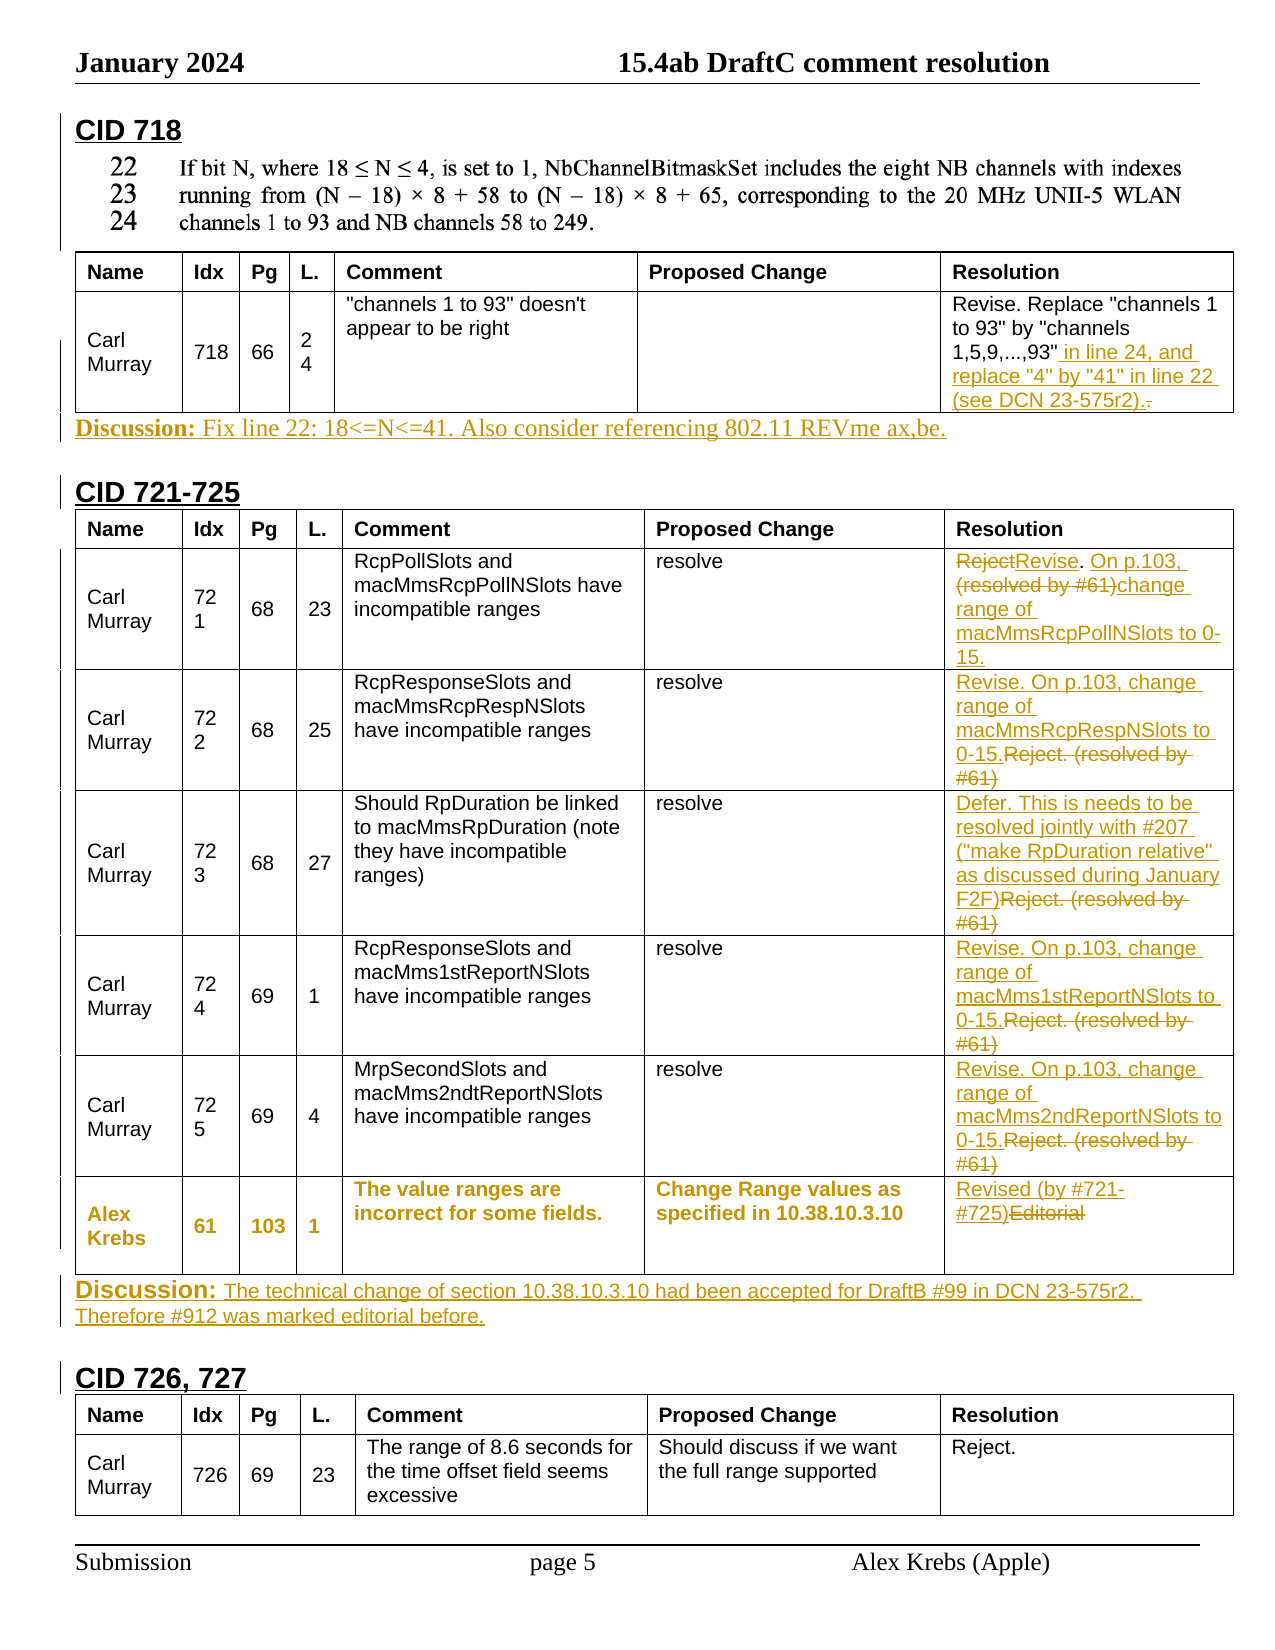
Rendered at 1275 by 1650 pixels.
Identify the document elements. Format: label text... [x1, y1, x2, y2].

subtitle CID 726, 727 [75, 1361, 1200, 1394]
table_cell Should RpDuration be linked to macMmsRpDuration (note they have incompatible ranges) [343, 791, 644, 934]
table_cell 718 [183, 292, 239, 412]
table_cell Carl Murray [76, 1435, 181, 1515]
table_cell 23 [297, 549, 342, 669]
table_cell Revise. Replace "channels 1 to 93" by "channels 1,5,9,...,93" [941, 292, 1233, 412]
table_header Resolution [941, 1395, 1233, 1434]
table_cell [945, 1177, 1233, 1274]
table_cell [945, 936, 1233, 1055]
table_header Name [76, 1395, 181, 1434]
table_cell 103 [240, 1177, 296, 1274]
table_cell [945, 670, 1233, 790]
table_cell [945, 1056, 1233, 1176]
subtitle CID 721-725 [75, 475, 1200, 508]
table_cell 726 [182, 1435, 239, 1515]
table_cell resolve [645, 1056, 944, 1176]
table_cell Carl Murray [76, 549, 182, 669]
table_cell Carl Murray [76, 936, 182, 1055]
table_cell 1 [297, 1177, 342, 1274]
table_header Idx [183, 510, 239, 548]
table_cell 4 [297, 1056, 342, 1176]
table_cell 68 [240, 670, 296, 790]
table_header Proposed Change [638, 253, 940, 291]
table_cell The value ranges are incorrect for some fields. [343, 1177, 644, 1274]
table_header Idx [182, 1395, 239, 1434]
table_cell 721 [183, 549, 239, 669]
table_cell 724 [183, 936, 239, 1055]
table_cell MrpSecondSlots and macMms2ndtReportNSlots have incompatible ranges [343, 1056, 644, 1176]
table_cell resolve [645, 549, 944, 669]
table_cell Carl Murray [76, 670, 182, 790]
table_cell resolve [645, 670, 944, 790]
table_cell resolve [645, 936, 944, 1055]
table_cell Carl Murray [76, 292, 182, 412]
table_cell 725 [183, 1056, 239, 1176]
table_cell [648, 1435, 940, 1515]
table_header Resolution [945, 510, 1233, 548]
table_header L. [301, 1395, 355, 1434]
picture [75, 146, 1200, 251]
table_cell 23 [301, 1435, 355, 1515]
table_cell [638, 292, 940, 412]
table_header Proposed Change [645, 510, 944, 548]
table_cell 68 [240, 549, 296, 669]
table_cell RcpPollSlots and macMmsRcpPollNSlots have incompatible ranges [343, 549, 644, 669]
table_cell 24 [290, 292, 334, 412]
table_cell "channels 1 to 93" doesn't appear to be right [335, 292, 637, 412]
table_header Idx [183, 253, 239, 291]
table_header Comment [356, 1395, 647, 1434]
table_cell . [945, 549, 1233, 669]
table_cell Change Range values as specified in 10.38.10.3.10 [645, 1177, 944, 1274]
table_cell Alex Krebs [76, 1177, 182, 1274]
table_cell Carl Murray [76, 791, 182, 934]
table_cell 722 [183, 670, 239, 790]
table_cell 68 [240, 791, 296, 934]
table_cell 1 [297, 936, 342, 1055]
table_header Proposed Change [648, 1395, 940, 1434]
table_cell 66 [240, 292, 289, 412]
table_header Name [76, 510, 182, 548]
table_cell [356, 1435, 647, 1515]
table_header L. [290, 253, 334, 291]
table_cell 25 [297, 670, 342, 790]
table_cell Carl Murray [76, 1056, 182, 1176]
table_cell 69 [240, 936, 296, 1055]
table_header Comment [343, 510, 644, 548]
table_header Pg [240, 253, 289, 291]
table_header Comment [335, 253, 637, 291]
table_cell 27 [297, 791, 342, 934]
table_cell resolve [645, 791, 944, 934]
table_cell [945, 791, 1233, 934]
table_cell RcpResponseSlots and macMmsRcpRespNSlots have incompatible ranges [343, 670, 644, 790]
table_header Resolution [941, 253, 1233, 291]
table_cell 69 [240, 1056, 296, 1176]
table_header L. [297, 510, 342, 548]
table_cell 61 [183, 1177, 239, 1274]
table_header Pg [240, 510, 296, 548]
table_cell 69 [240, 1435, 300, 1515]
table_cell 723 [183, 791, 239, 934]
table_cell RcpResponseSlots and macMms1stReportNSlots have incompatible ranges [343, 936, 644, 1055]
subtitle CID 718 [75, 112, 1200, 146]
table_cell Reject. [941, 1435, 1233, 1515]
table_header Pg [240, 1395, 300, 1434]
table_header Name [76, 253, 182, 291]
